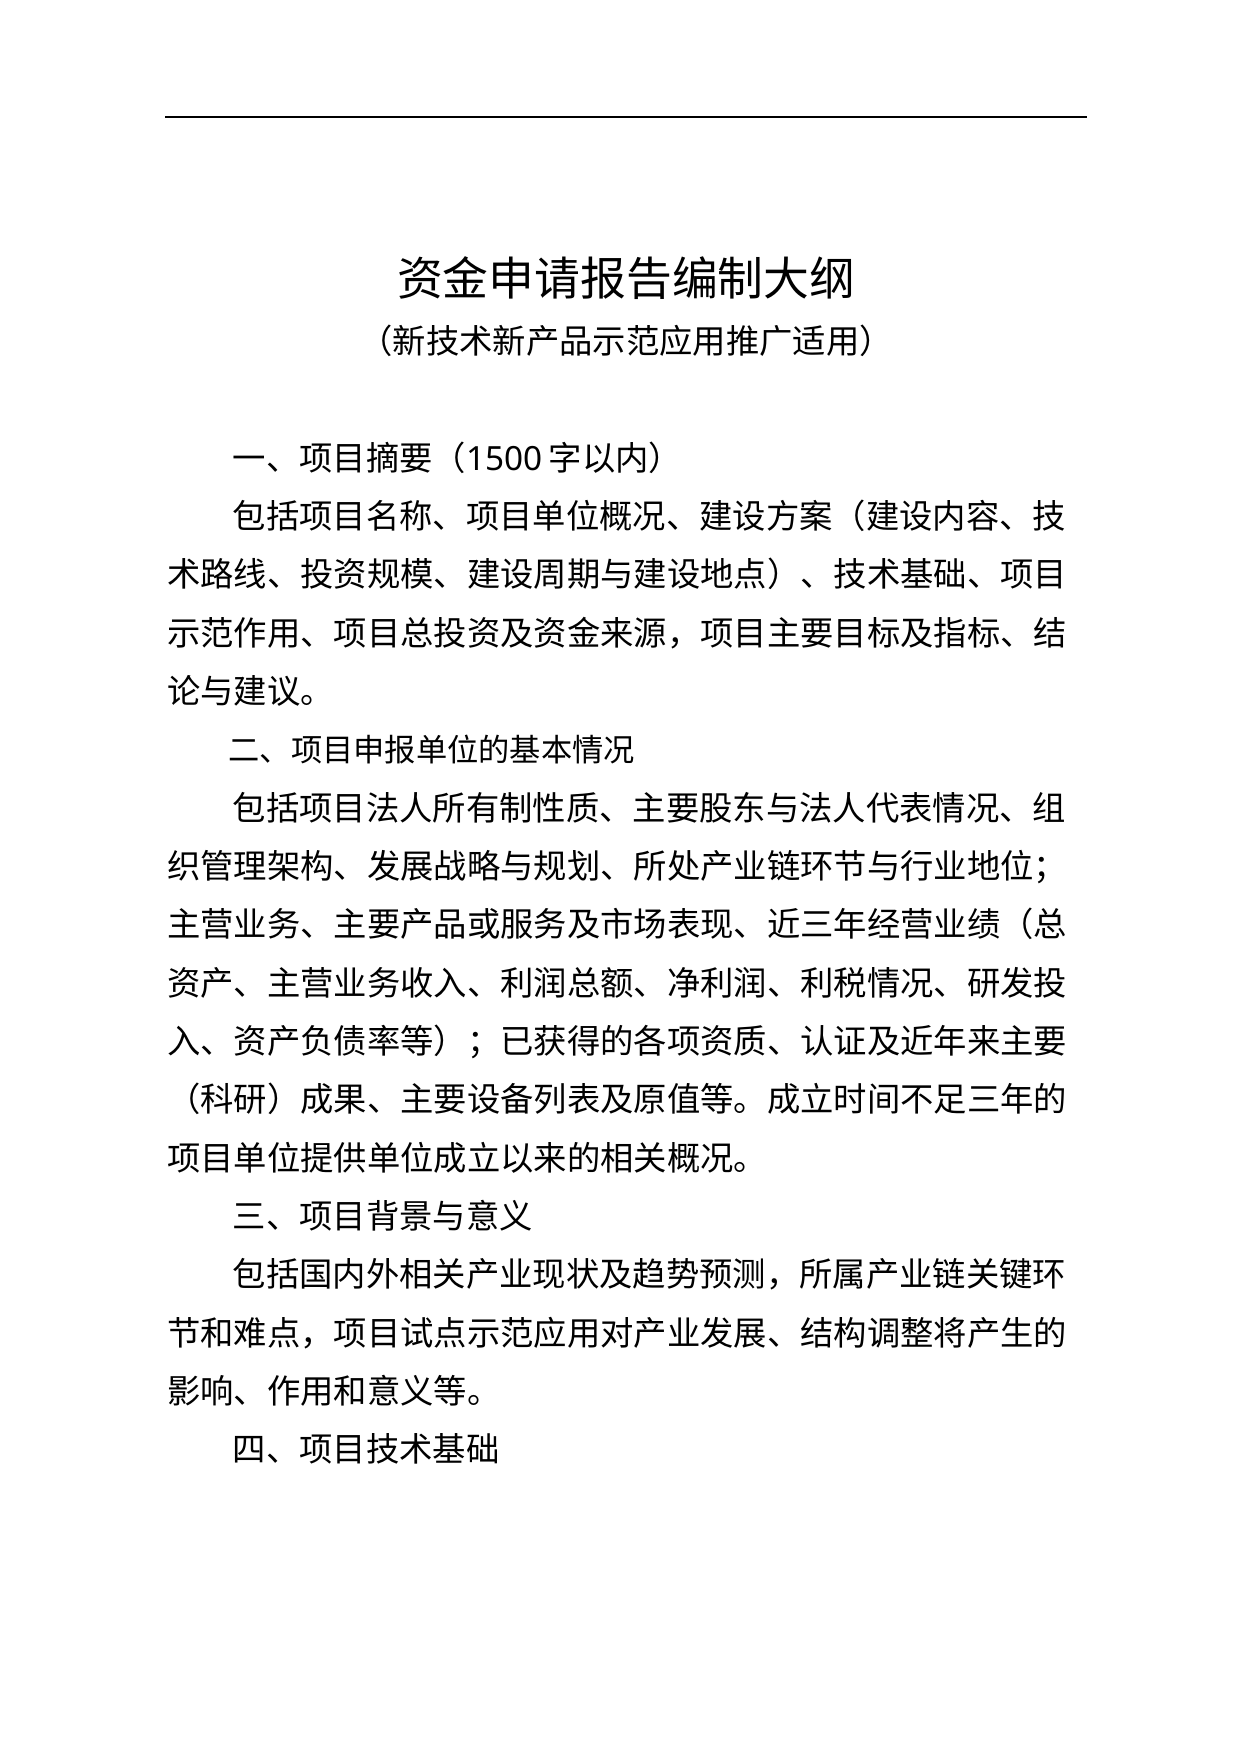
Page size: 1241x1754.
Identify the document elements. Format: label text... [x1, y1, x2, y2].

text 资金申请报告编制大纲 [167, 248, 1085, 307]
text 包括项目法人所有制性质、主要股东与法人代表情况、组织管理架构、发展战略与规划、所处产业链环节与行业地位；主营业务、主要产品或服务及市场表现、近三年经营业绩（总资产、主营业务收入、利润总额、净利润、利税情况、研发投入、资产负债率等）；已获得的各项资质、认证及近年来主要（科研）成果、主要设备列表及原值等。成立时间不足三年的项目单位提供单位成立以来的相关概况。 [167, 773, 1085, 1182]
text 二、项目申报单位的基本情况 [167, 715, 1085, 773]
text 四、项目技术基础 [167, 1415, 1085, 1473]
text 包括国内外相关产业现状及趋势预测，所属产业链关键环节和难点，项目试点示范应用对产业发展、结构调整将产生的影响、作用和意义等。 [167, 1240, 1085, 1415]
text （新技术新产品示范应用推广适用） [167, 307, 1085, 365]
text 三、项目背景与意义 [167, 1182, 1085, 1240]
text 包括项目名称、项目单位概况、建设方案（建设内容、技术路线、投资规模、建设周期与建设地点）、技术基础、项目示范作用、项目总投资及资金来源，项目主要目标及指标、结论与建议。 [167, 482, 1085, 715]
text 一、项目摘要（1500字以内） [167, 423, 1085, 482]
